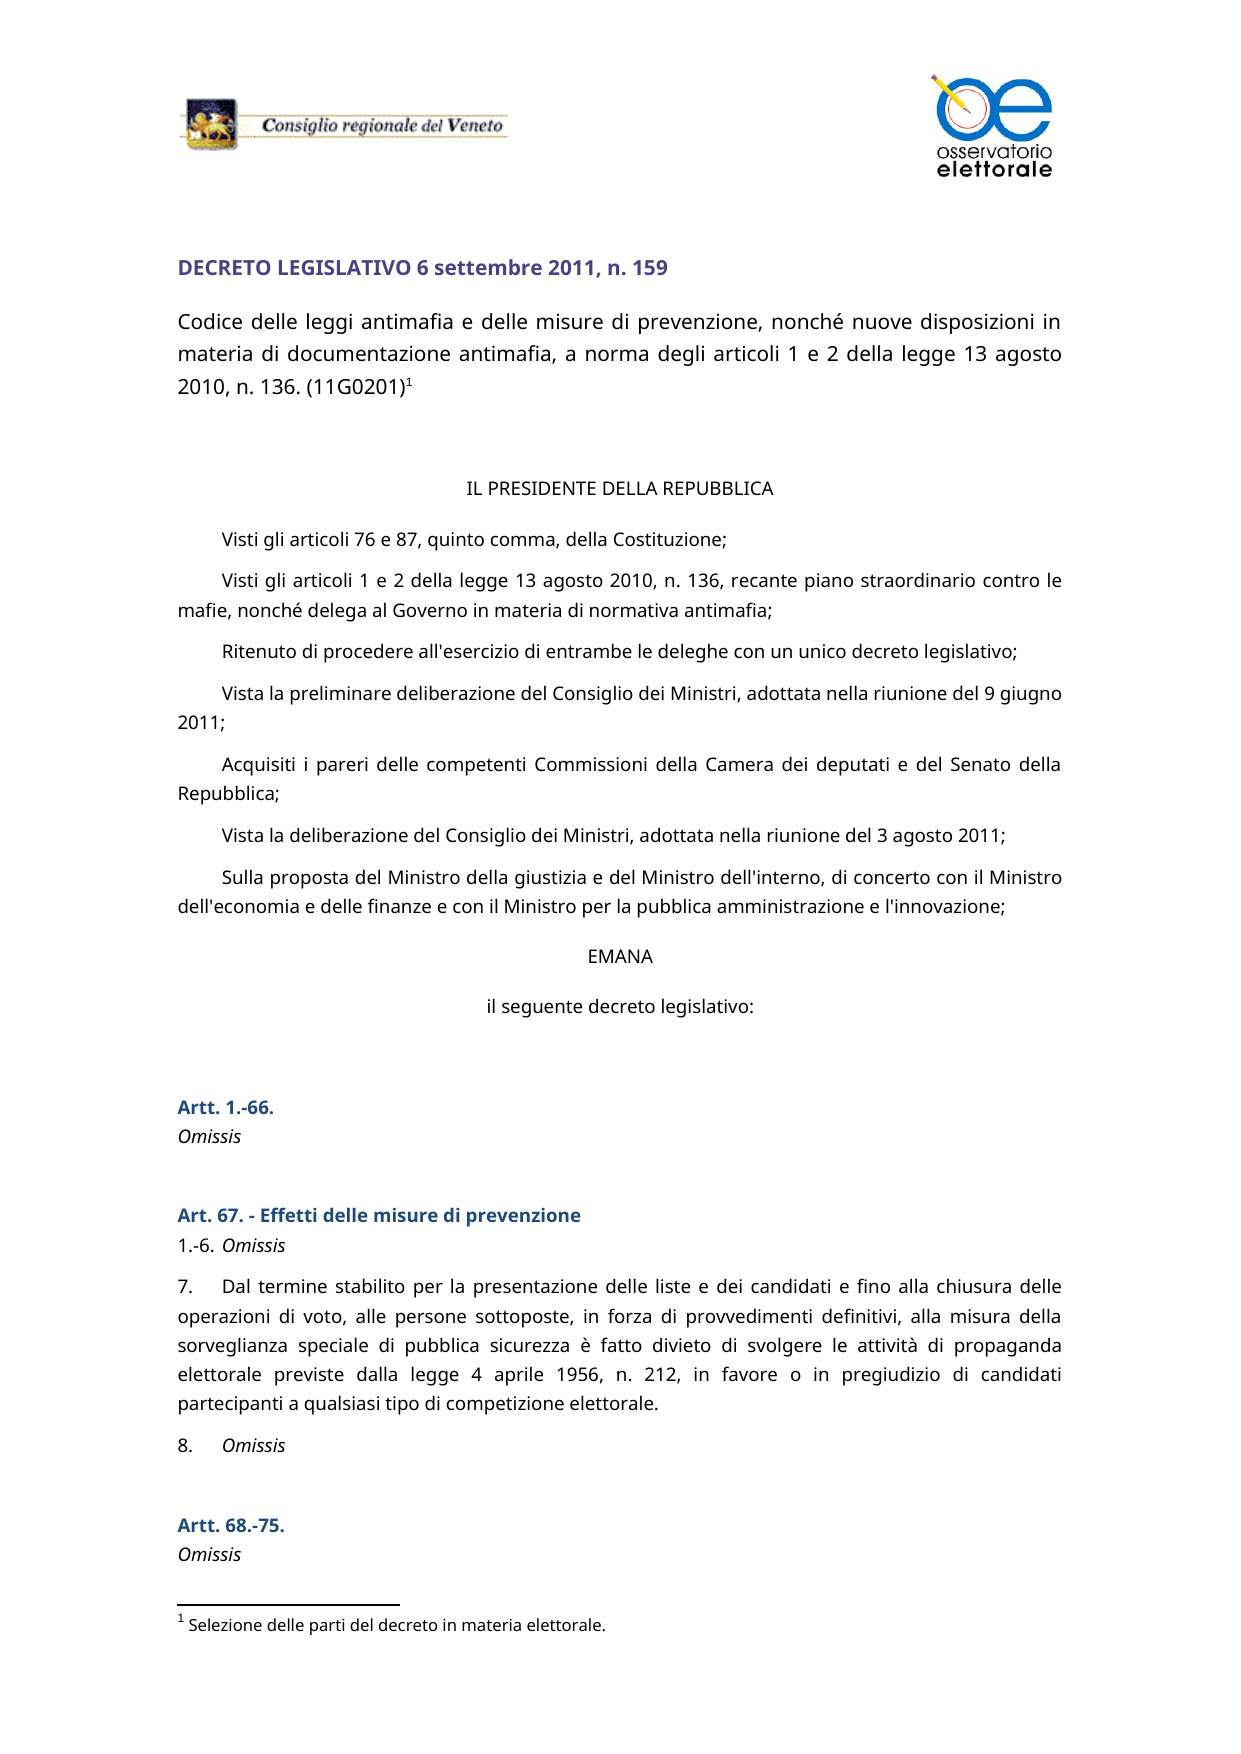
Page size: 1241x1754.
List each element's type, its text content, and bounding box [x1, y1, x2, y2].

picture [930, 73, 1052, 177]
text Visti gli articoli 1 e 2 della legge 13 agosto 2010, n. 136, recante piano straordinario contro le mafie, nonché delega al Governo in materia di normativa antimafia; [177, 568, 1063, 622]
text EMANA [177, 944, 1063, 969]
text Vista la preliminare deliberazione del Consiglio dei Ministri, adottata nella riunione del 9 giugno 2011; [177, 680, 1063, 735]
text il seguente decreto legislativo: [177, 994, 1063, 1019]
text Art. 67. - Effetti delle misure di prevenzione [177, 1203, 1063, 1228]
text Visti gli articoli 76 e 87, quinto comma, della Costituzione; [177, 526, 1063, 551]
picture [177, 92, 513, 159]
text Vista la deliberazione del Consiglio dei Ministri, adottata nella riunione del 3 agosto 2011; [177, 822, 1063, 848]
text 7. Dal termine stabilito per la presentazione delle liste e dei candidati e fino alla chiusura delle operazioni di voto, alle persone sottoposte, in forza di provvedimenti definitivi, alla misura della sorveglianza speciale di pubblica sicurezza è fatto divieto di svolgere le attività di propaganda elettorale previste dalla legge 4 aprile 1956, n. 212, in favore o in pregiudizio di candidati partecipanti a qualsiasi tipo di competizione elettorale. [177, 1274, 1063, 1416]
text Acquisiti i pareri delle competenti Commissioni della Camera dei deputati e del Senato della Repubblica; [177, 751, 1063, 806]
text Artt. 1.-66. [177, 1094, 1063, 1119]
text 1.-6. Omissis [177, 1232, 1063, 1257]
text Artt. 68.-75. [177, 1512, 1063, 1537]
text Codice delle leggi antimafia e delle misure di prevenzione, nonché nuove disposizioni in materia di documentazione antimafia, a norma degli articoli 1 e 2 della legge 13 agosto 2010, n. 136. (11G0201) [177, 307, 1063, 401]
text Omissis [177, 1123, 1063, 1149]
text DECRETO LEGISLATIVO 6 settembre 2011, n. 159 [177, 253, 1063, 282]
text 8. Omissis [177, 1432, 1063, 1458]
text Sulla proposta del Ministro della giustizia e del Ministro dell'interno, di concerto con il Ministro dell'economia e delle finanze e con il Ministro per la pubblica amministrazione e l'innovazione; [177, 864, 1063, 919]
text Omissis [177, 1541, 1063, 1567]
text IL PRESIDENTE DELLA REPUBBLICA [177, 476, 1063, 501]
text Ritenuto di procedere all'esercizio di entrambe le deleghe con un unico decreto legislativo; [177, 639, 1063, 664]
